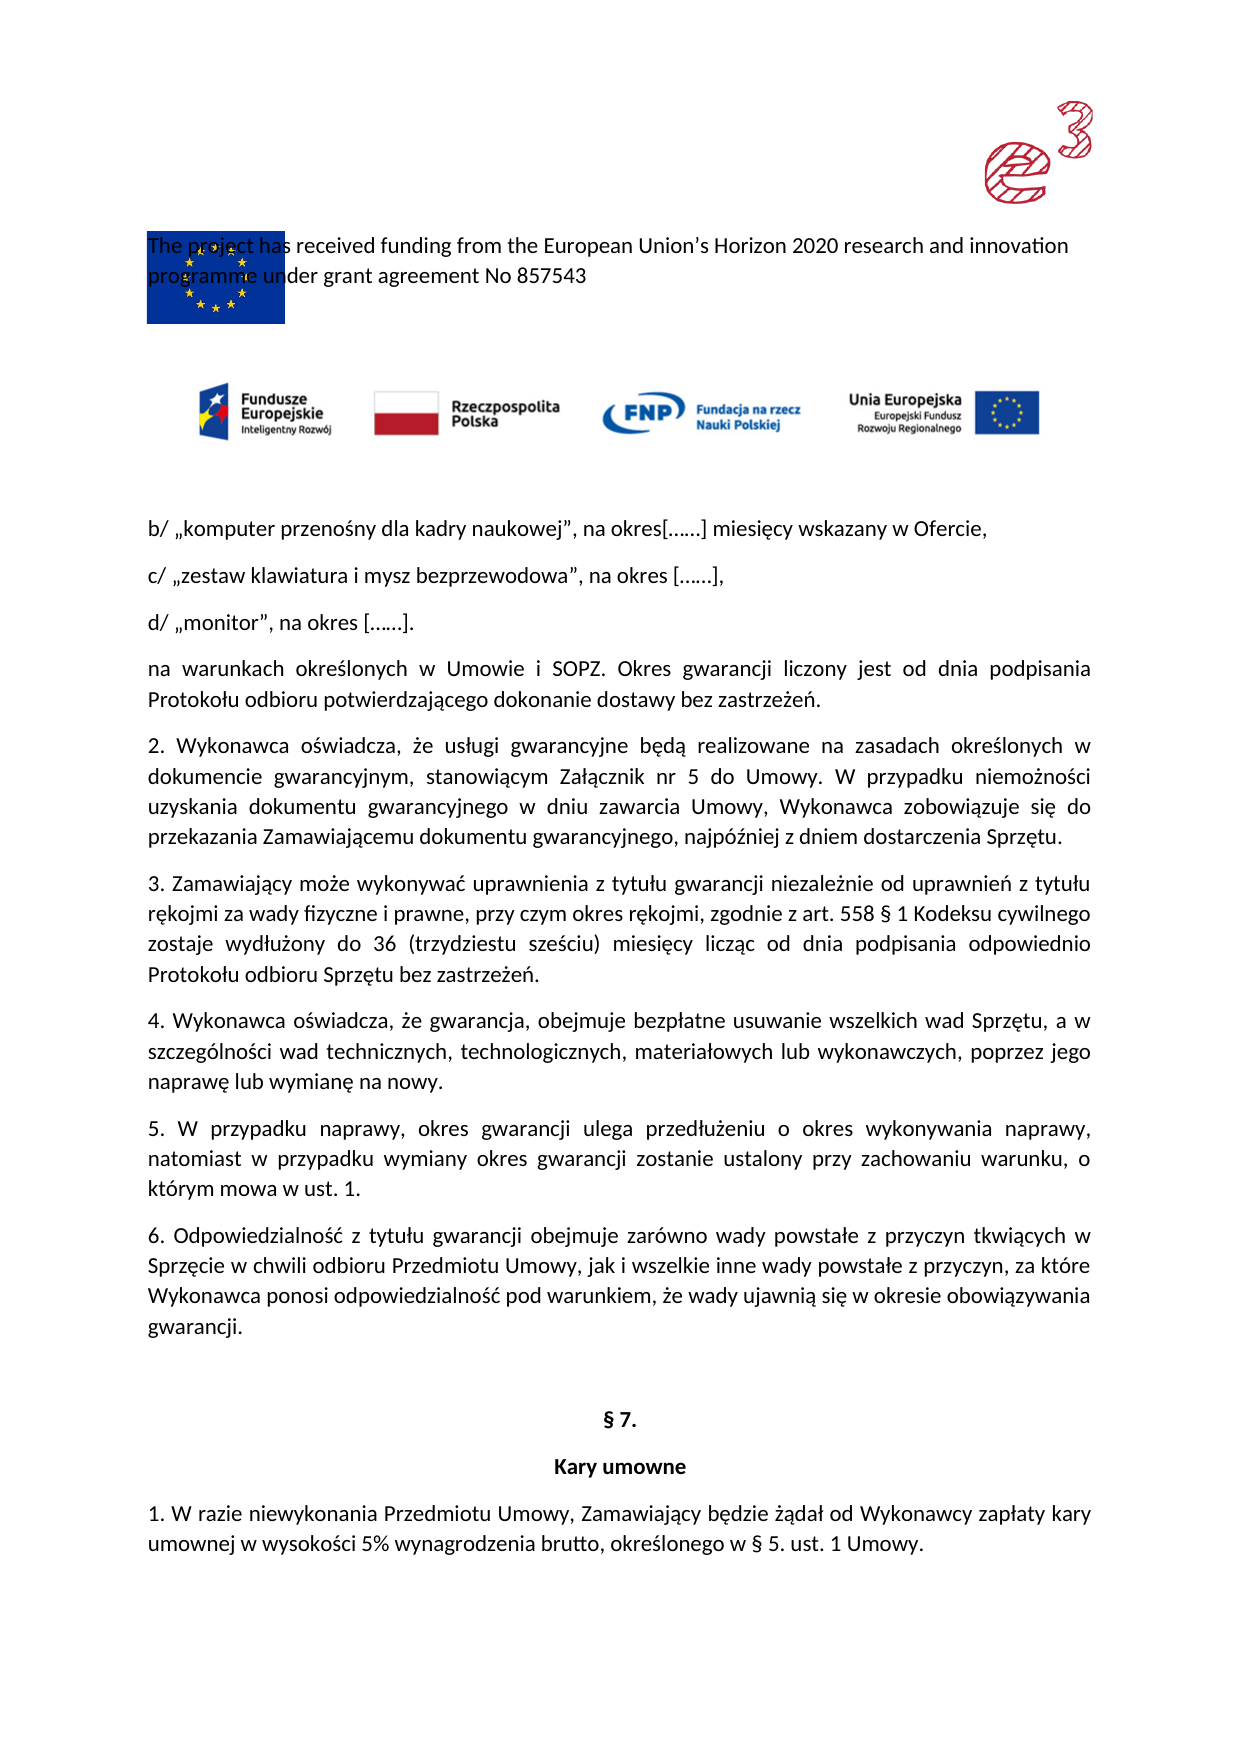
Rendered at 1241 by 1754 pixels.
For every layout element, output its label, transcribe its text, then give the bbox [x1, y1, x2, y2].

text 2. Wykonawca oświadcza, że usługi gwarancyjne będą realizowane na zasadach określonych w dokumencie gwarancyjnym, stanowiącym Załącznik nr 5 do Umowy. W przypadku niemożności uzyskania dokumentu gwarancyjnego w dniu zawarcia Umowy, Wykonawca zobowiązuje się do przekazania Zamawiającemu dokumentu gwarancyjnego, najpóźniej z dniem dostarczenia Sprzętu. [148, 732, 1093, 850]
text b/ „komputer przenośny dla kadry naukowej”, na okres[……] miesięcy wskazany w Ofercie, [148, 514, 1093, 542]
text 6. Odpowiedzialność z tytułu gwarancji obejmuje zarówno wady powstałe z przyczyn tkwiących w Sprzęcie w chwili odbioru Przedmiotu Umowy, jak i wszelkie inne wady powstałe z przyczyn, za które Wykonawca ponosi odpowiedzialność pod warunkiem, że wady ujawnią się w okresie obowiązywania gwarancji. [148, 1221, 1093, 1340]
picture [147, 347, 1093, 486]
text § 7. [148, 1406, 1093, 1433]
text Kary umowne [148, 1452, 1093, 1480]
text 4. Wykonawca oświadcza, że gwarancja, obejmuje bezpłatne usuwanie wszelkich wad Sprzętu, a w szczególności wad technicznych, technologicznych, materiałowych lub wykonawczych, poprzez jego naprawę lub wymianę na nowy. [148, 1007, 1093, 1095]
text c/ „zestaw klawiatura i mysz bezprzewodowa”, na okres [……], [148, 561, 1093, 589]
text 3. Zamawiający może wykonywać uprawnienia z tytułu gwarancji niezależnie od uprawnień z tytułu rękojmi za wady fizyczne i prawne, przy czym okres rękojmi, zgodnie z art. 558 § 1 Kodeksu cywilnego zostaje wydłużony do 36 (trzydziestu sześciu) miesięcy licząc od dnia podpisania odpowiednio Protokołu odbioru Sprzętu bez zastrzeżeń. [148, 869, 1093, 988]
text 5. W przypadku naprawy, okres gwarancji ulega przedłużeniu o okres wykonywania naprawy, natomiast w przypadku wymiany okres gwarancji zostanie ustalony przy zachowaniu warunku, o którym mowa w ust. 1. [148, 1114, 1093, 1202]
picture [984, 101, 1093, 204]
text 1. W razie niewykonania Przedmiotu Umowy, Zamawiający będzie żądał od Wykonawcy zapłaty kary umownej w wysokości 5% wynagrodzenia brutto, określonego w § 5. ust. 1 Umowy. [148, 1499, 1093, 1557]
text d/ „monitor”, na okres [……]. [148, 608, 1093, 636]
picture [146, 231, 285, 324]
text na warunkach określonych w Umowie i SOPZ. Okres gwarancji liczony jest od dnia podpisania Protokołu odbioru potwierdzającego dokonanie dostawy bez zastrzeżeń. [148, 654, 1093, 713]
